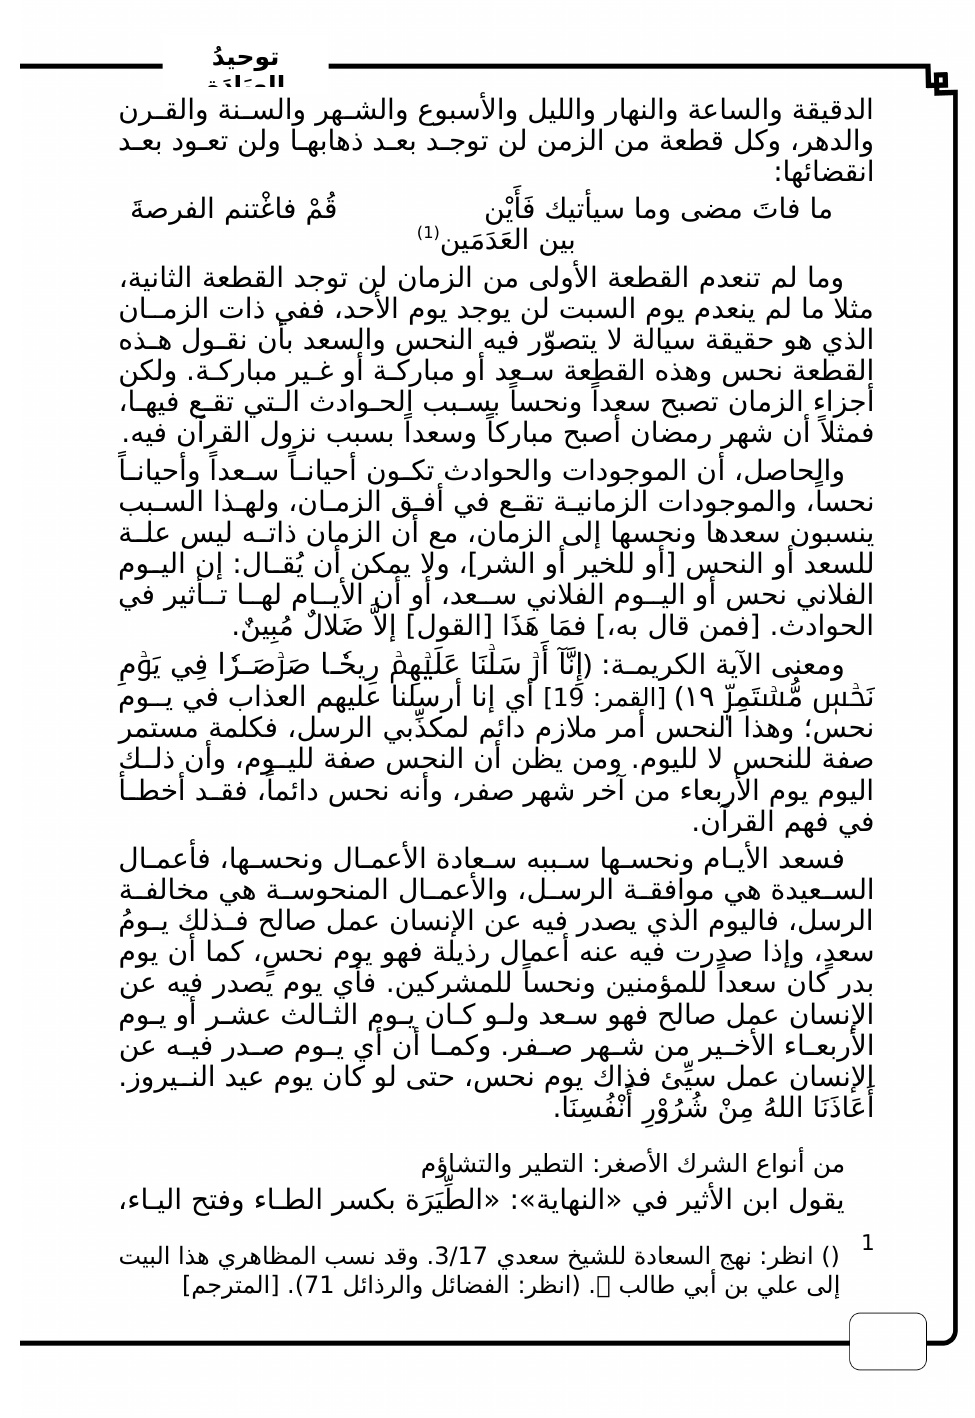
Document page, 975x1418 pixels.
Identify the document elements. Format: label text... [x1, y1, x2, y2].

text وما لم تنعدم القطعة الأولى من الزمان لن توجد القطعة الثانية، مثلا ما لم ينعدم يوم السبت لن يوجد يوم الأحد، ففي ذات الزمان الذي هو حقيقة سيالة لا يتصوّر فيه النحس والسعد بأن نقول هذه القطعة نحس وهذه القطعة سعد أو مباركة أو غير مباركة. ولكن أجزاء الزمان تصبح سعداً ونحساً بسبب الحوادث التي تقع فيها، فمثلاً أن شهر رمضان أصبح مباركاً وسعداً بسبب نزول القرآن فيه. [118, 262, 874, 449]
text يقول ابن الأثير في «النهاية»: «الطِّيَرَة بكسر الطاء وفتح الياء، وقد تسكن: هي التشاؤم بالشيء. وهو مصدر تطير. يقال: تطير طيرة، وتخير خيرة»(). [118, 1184, 874, 1216]
text والحاصل، أن الموجودات والحوادث تكون أحياناً سعداً وأحياناً نحساً، والموجودات الزمانية تقع في أفق الزمان، ولهذا السبب ينسبون سعدها ونحسها إلى الزمان، مع أن الزمان ذاته ليس علة للسعد أو النحس [أو للخير أو الشر]، ولا يمكن أن يُقال: إن اليوم الفلاني نحس أو اليوم الفلاني سعد، أو أن الأيام لها تأثير في الحوادث. [فمن قال به،] فمَا هَذَا [القول] إلاَّ ضَلالٌ مُبِينٌ. [118, 456, 874, 642]
text ما فاتَ مضى وما سيأتيك فَأَيْن قُمْ فاغْتنم الفرصةَ بين العَدَمَين() [118, 194, 874, 256]
text من أنواع الشرك الأصغر: التطير والتشاؤم [118, 1149, 874, 1178]
picture [20, 0, 975, 1418]
text ومعنى الآية الكريمة: ﴿إِنَّآ أَرۡسَلۡنَا عَلَيۡهِمۡ رِيحٗا صَرۡصَرٗا فِي يَوۡمِ نَحۡسٖ مُّسۡتَمِرّٖ ١٩﴾ [القمر: 19] أي إنا أرسلنا عليهم العذاب في يوم نحس؛ وهذا النحس أمر ملازم دائم لمكذِّبي الرسل، فكلمة مستمر صفة للنحس لا لليوم. ومن يظن أن النحس صفة لليوم، وأن ذلك اليوم يوم الأربعاء من آخر شهر صفر، وأنه نحس دائماً، فقد أخطأ في فهم القرآن. [118, 648, 874, 838]
text فسعد الأيام ونحسها سببه سعادة الأعمال ونحسها، فأعمال السعيدة هي موافقة الرسل، والأعمال المنحوسة هي مخالفة الرسل، فاليوم الذي يصدر فيه عن الإنسان عمل صالح فذلك يومُ سعدٍ، وإذا صدرت فيه عنه أعمال رذيلة فهو يوم نحسٍ، كما أن يوم بدر كان سعداً للمؤمنين ونحساً للمشركين. فأي يوم يصدر فيه عن الإنسان عمل صالح فهو سعد ولو كان يوم الثالث عشر أو يوم الأربعاء الأخير من شهر صفر. وكما أن أي يوم صدر فيه عن الإنسان عمل سيِّئ فذاك يوم نحس، حتى لو كان يوم عيد النيروز. أَعَاذَنَا اللهُ مِنْ شُرُوْرِ‬ [118, 844, 874, 1124]
